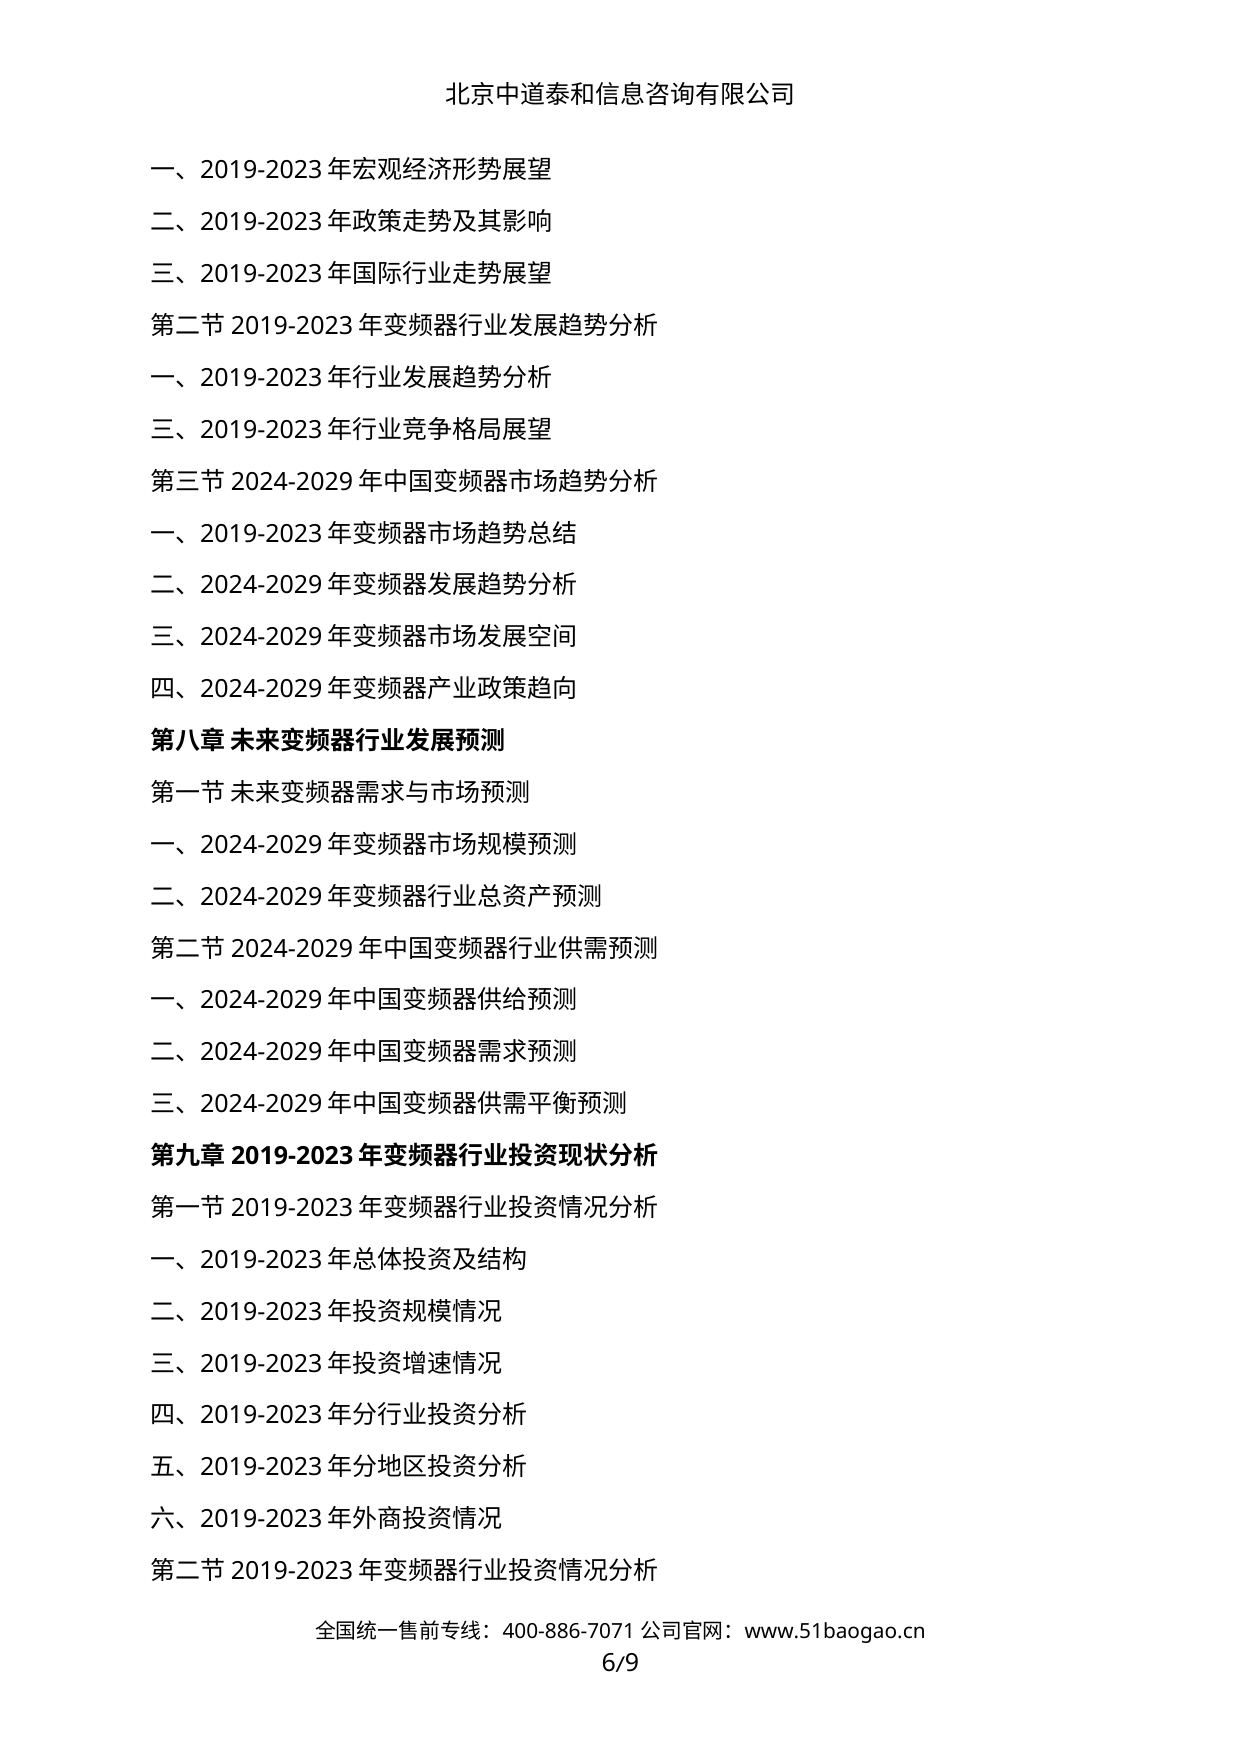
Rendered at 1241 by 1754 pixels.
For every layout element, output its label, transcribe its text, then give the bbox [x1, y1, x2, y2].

text 二、2019-2023年政策走势及其影响 [150, 202, 1090, 238]
text 第二节 2019-2023年变频器行业投资情况分析 [150, 1551, 1090, 1587]
text 五、2019-2023年分地区投资分析 [150, 1447, 1090, 1483]
text 六、2019-2023年外商投资情况 [150, 1499, 1090, 1535]
text 三、2024-2029年变频器市场发展空间 [150, 617, 1090, 653]
text 第九章 2019-2023年变频器行业投资现状分析 [150, 1136, 1090, 1172]
text 一、2019-2023年变频器市场趋势总结 [150, 513, 1090, 549]
text 一、2024-2029年变频器市场规模预测 [150, 824, 1090, 861]
text 一、2019-2023年宏观经济形势展望 [150, 150, 1090, 186]
text 二、2019-2023年投资规模情况 [150, 1291, 1090, 1327]
text 一、2024-2029年中国变频器供给预测 [150, 980, 1090, 1016]
text 四、2024-2029年变频器产业政策趋向 [150, 669, 1090, 705]
text 第一节 2019-2023年变频器行业投资情况分析 [150, 1187, 1090, 1224]
text 第二节 2019-2023年变频器行业发展趋势分析 [150, 306, 1090, 342]
text 四、2019-2023年分行业投资分析 [150, 1395, 1090, 1431]
text 第一节 未来变频器需求与市场预测 [150, 772, 1090, 809]
text 二、2024-2029年变频器发展趋势分析 [150, 565, 1090, 601]
text 第二节 2024-2029年中国变频器行业供需预测 [150, 928, 1090, 964]
text 三、2024-2029年中国变频器供需平衡预测 [150, 1084, 1090, 1120]
text 二、2024-2029年中国变频器需求预测 [150, 1032, 1090, 1068]
text 一、2019-2023年行业发展趋势分析 [150, 357, 1090, 394]
text 一、2019-2023年总体投资及结构 [150, 1239, 1090, 1276]
text 三、2019-2023年国际行业走势展望 [150, 254, 1090, 290]
text 二、2024-2029年变频器行业总资产预测 [150, 876, 1090, 912]
text 三、2019-2023年行业竞争格局展望 [150, 409, 1090, 446]
text 第八章 未来变频器行业发展预测 [150, 721, 1090, 757]
text 第三节 2024-2029年中国变频器市场趋势分析 [150, 461, 1090, 497]
text 三、2019-2023年投资增速情况 [150, 1343, 1090, 1379]
